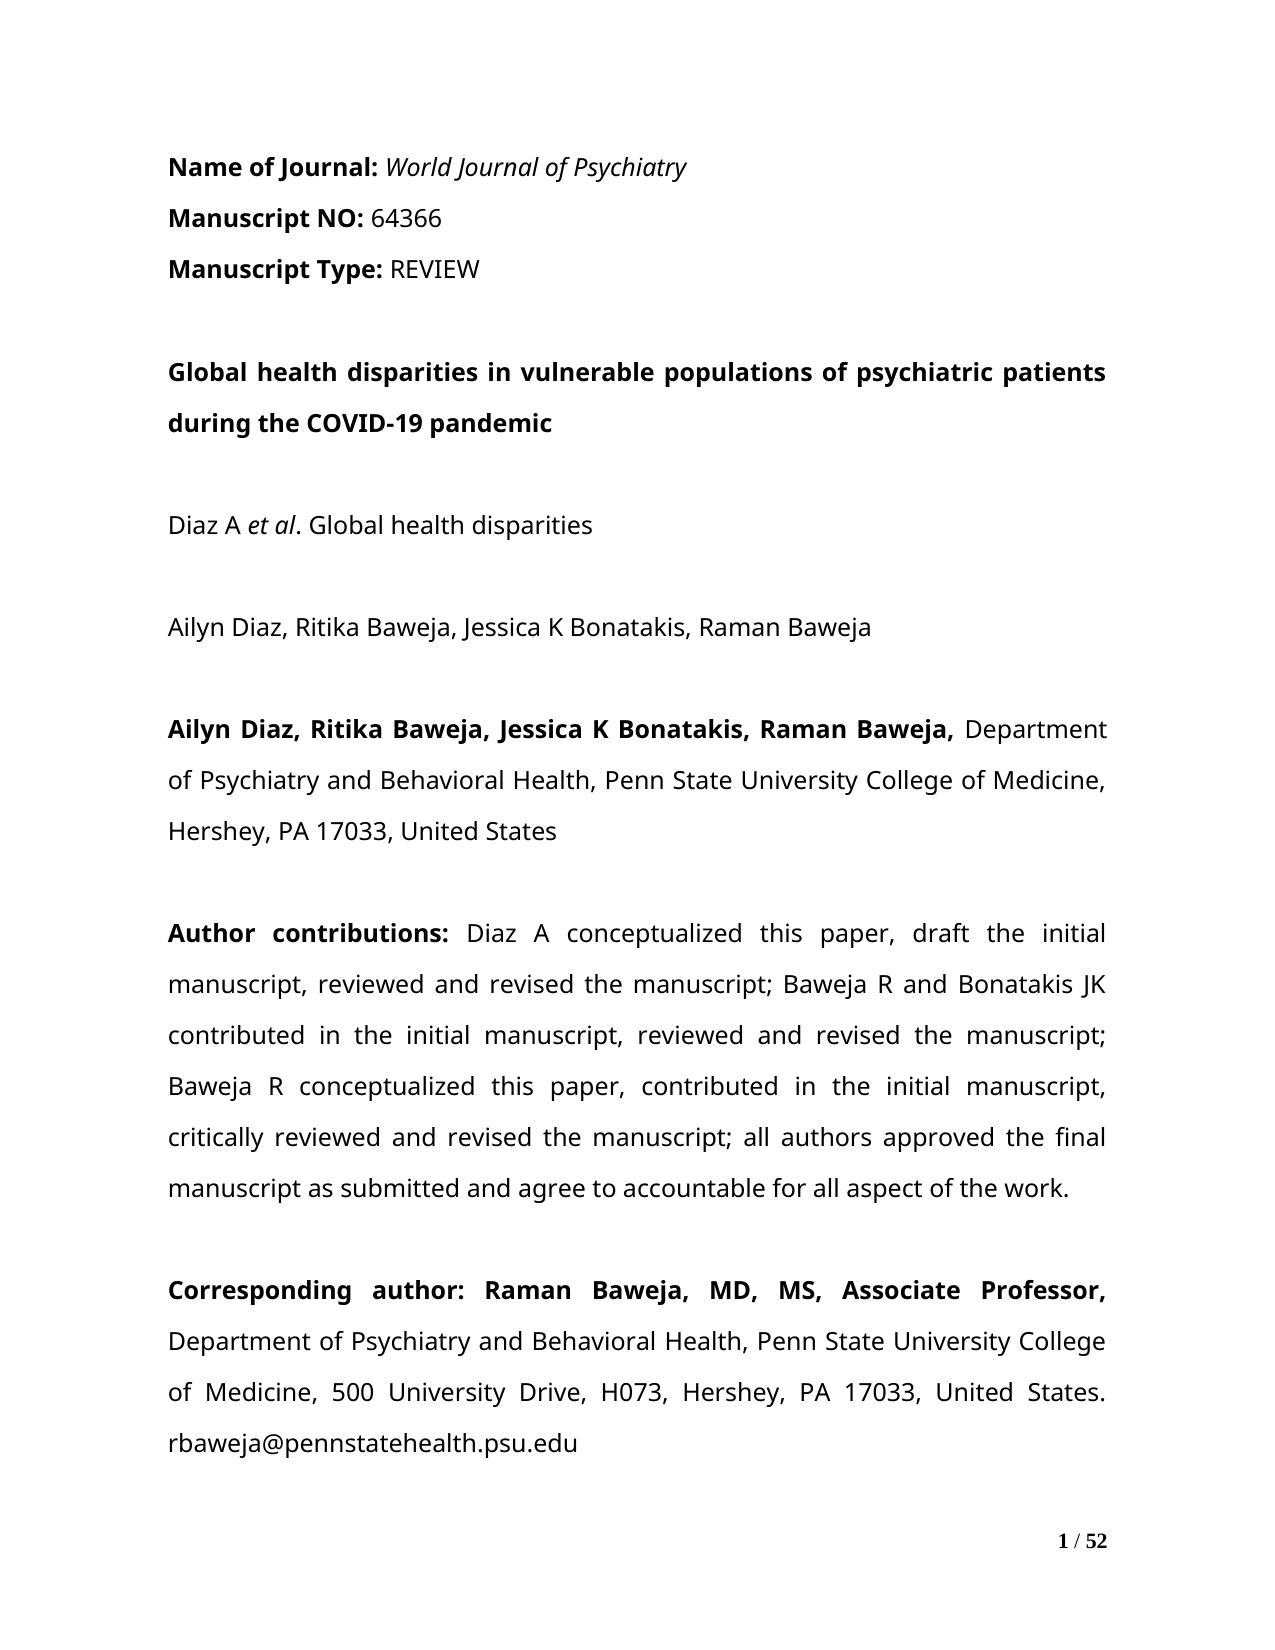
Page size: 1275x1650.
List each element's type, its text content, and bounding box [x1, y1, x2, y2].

text Ailyn Diaz, Ritika Baweja, Jessica K Bonatakis, Raman Baweja, Department of Psychiatry and Behavioral Health, Penn State University College of Medicine, Hershey, PA 17033, United States [168, 711, 1107, 848]
text Global health disparities in vulnerable populations of psychiatric patients during the COVID-19 pandemic [168, 354, 1107, 439]
text Corresponding author: Raman Baweja, MD, MS, Associate Professor, Department of Psychiatry and Behavioral Health, Penn State University College of Medicine, 500 University Drive, H073, Hershey, PA 17033, United States. rbaweja@pennstatehealth.psu.edu [168, 1273, 1107, 1460]
text Name of Journal: World Journal of Psychiatry [168, 150, 1107, 184]
text Manuscript NO: 64366 [168, 201, 1107, 235]
text Diaz A et al. Global health disparities [168, 507, 1107, 541]
text Ailyn Diaz, Ritika Baweja, Jessica K Bonatakis, Raman Baweja [168, 609, 1107, 643]
text Manuscript Type: REVIEW [168, 252, 1107, 286]
text Author contributions: Diaz A conceptualized this paper, draft the initial manuscript, reviewed and revised the manuscript; Baweja R and Bonatakis JK contributed in the initial manuscript, reviewed and revised the manuscript; Baweja R conceptualized this paper, contributed in the initial manuscript, critically reviewed and revised the manuscript; all authors approved the final manuscript as submitted and agree to accountable for all aspect of the work. [168, 916, 1107, 1205]
